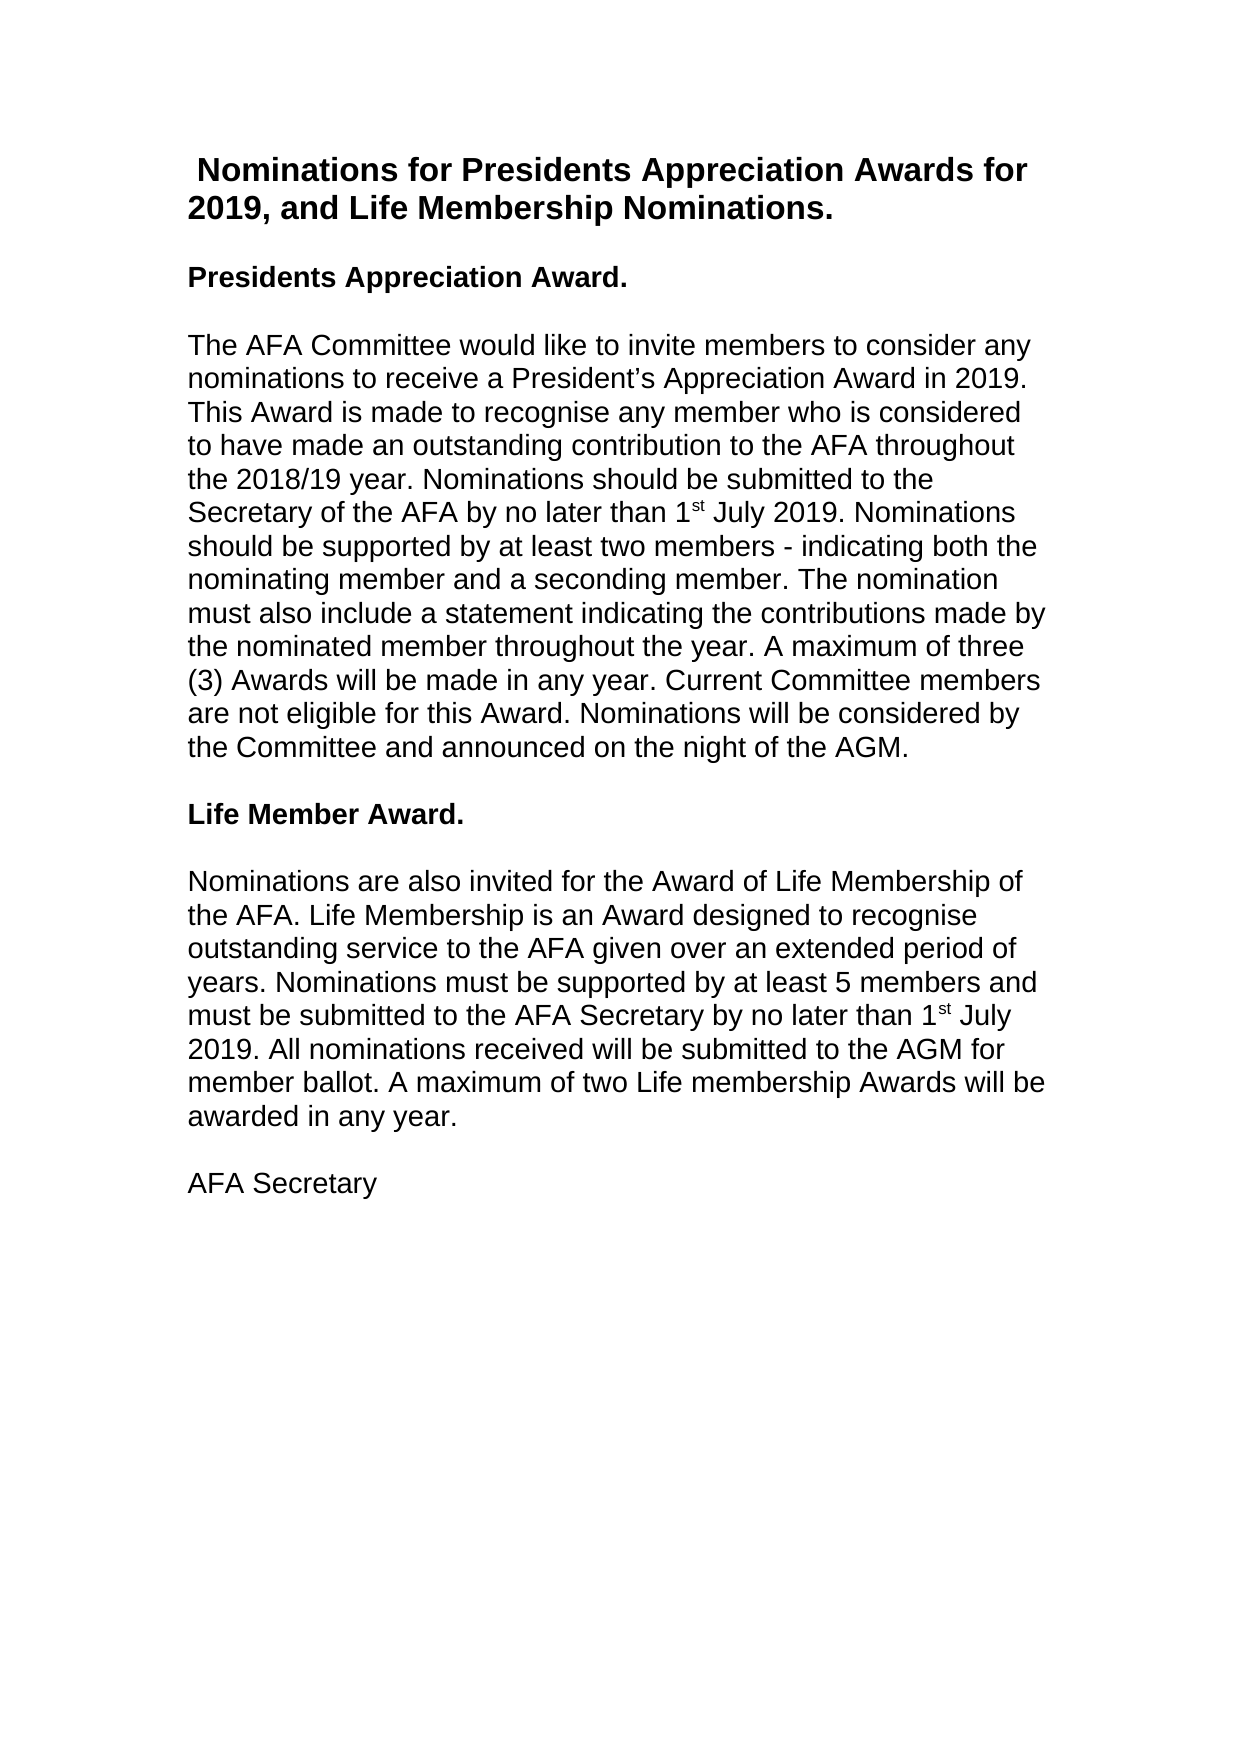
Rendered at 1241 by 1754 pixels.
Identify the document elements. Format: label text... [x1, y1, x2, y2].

text AFA Secretary [187, 1166, 1053, 1199]
text Nominations are also invited for the Award of Life Membership of the AFA. Life Membership is an Award designed to recognise outstanding service to the AFA given over an extended period of years. Nominations must be supported by at least 5 members and must be submitted to the AFA Secretary by no later than 1st July 2019. All nominations received will be submitted to the AGM for member ballot. A maximum of two Life membership Awards will be awarded in any year. [187, 864, 1053, 1132]
text Life Member Award. [187, 797, 1053, 831]
text Presidents Appreciation Award. [187, 260, 1053, 294]
text The AFA Committee would like to invite members to consider any nominations to receive a President’s Appreciation Award in 2019. This Award is made to recognise any member who is considered to have made an outstanding contribution to the AFA throughout the 2018/19 year. Nominations should be submitted to the Secretary of the AFA by no later than 1st July 2019. Nominations should be supported by at least two members - indicating both the nominating member and a seconding member. The nomination must also include a statement indicating the contributions made by the nominated member throughout the year. A maximum of three (3) Awards will be made in any year. Current Committee members are not eligible for this Award. Nominations will be considered by the Committee and announced on the night of the AGM. [187, 327, 1053, 763]
text Nominations for Presidents Appreciation Awards for 2019, and Life Membership Nominations. [187, 150, 1053, 227]
